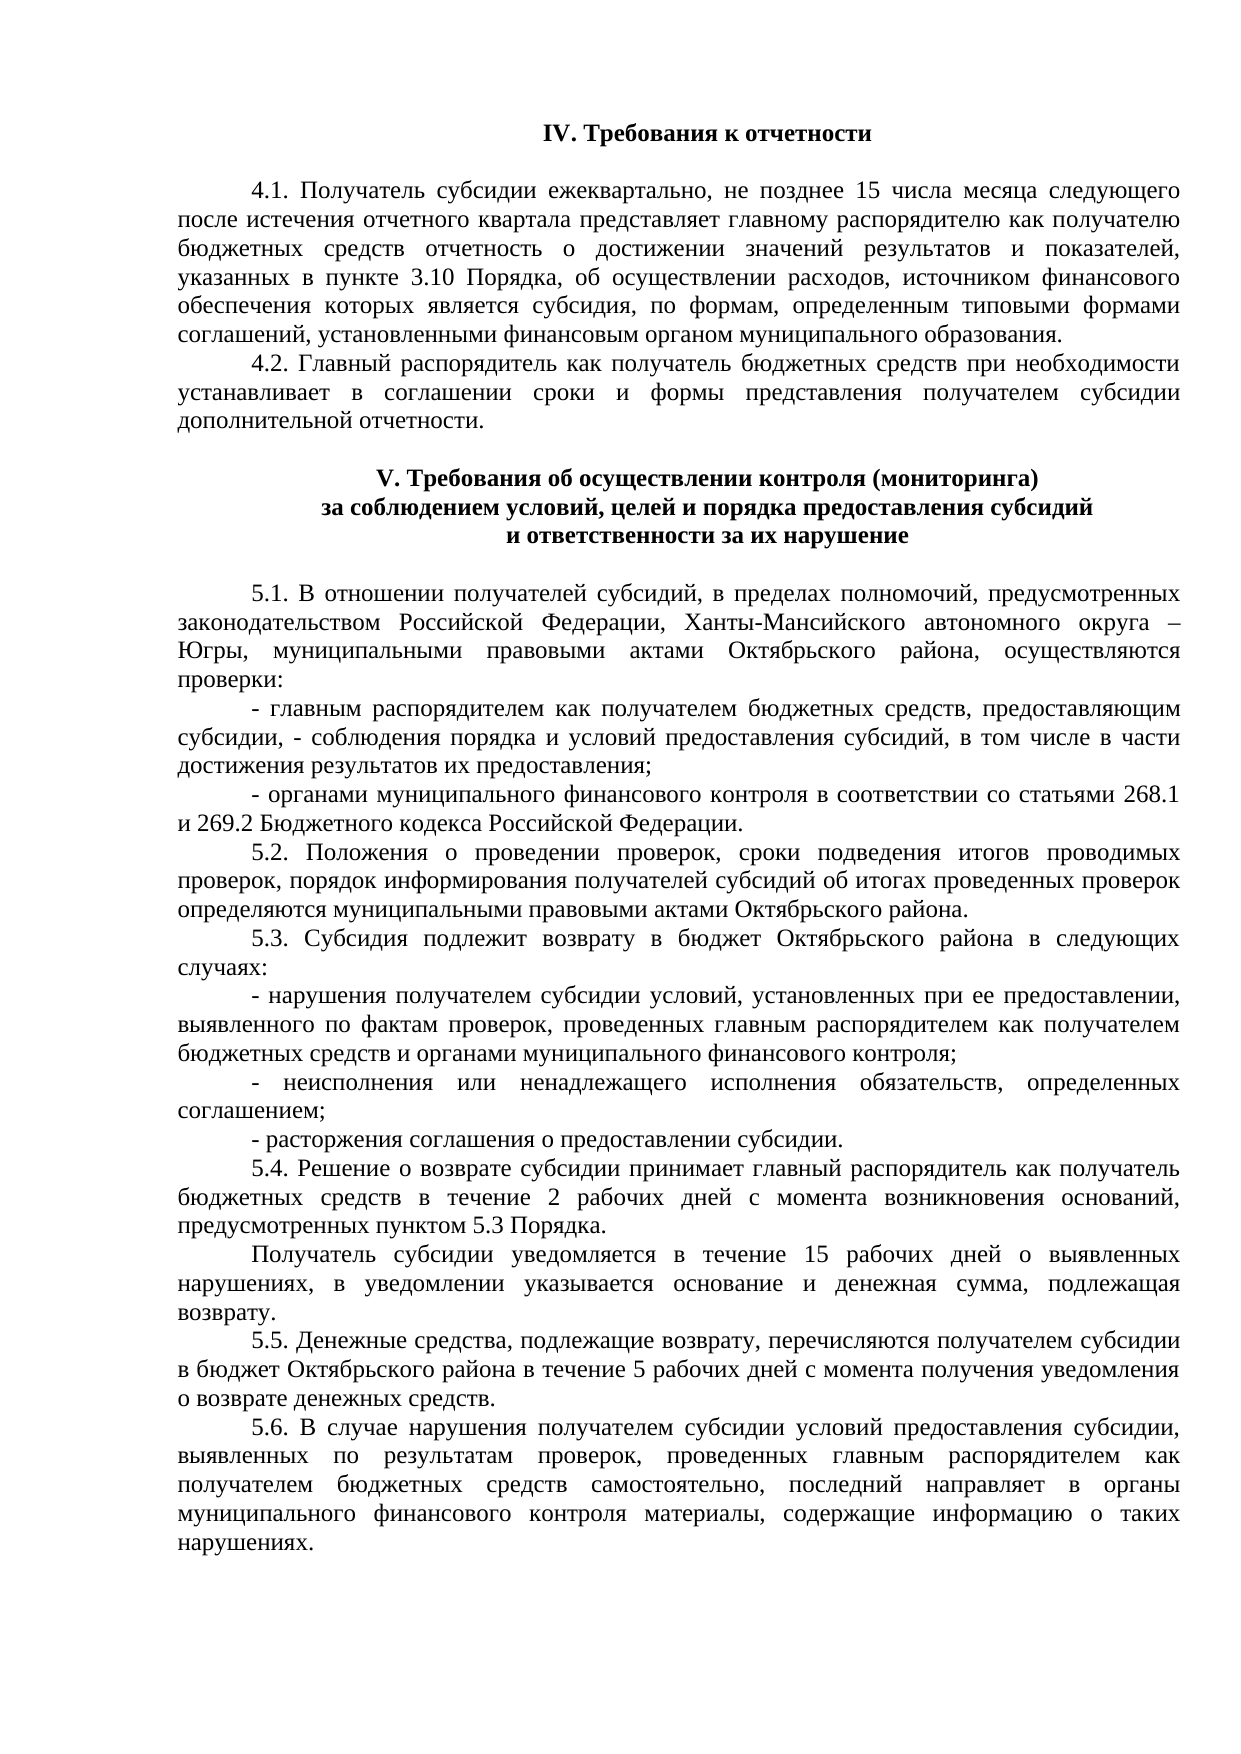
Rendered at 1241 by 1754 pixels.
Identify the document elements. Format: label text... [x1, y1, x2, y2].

text 5.4. Решение о возврате субсидии принимает главный распорядитель как получатель бюджетных средств в течение 2 рабочих дней с момента возникновения оснований, предусмотренных пунктом 5.3 Порядка. [177, 1153, 1181, 1239]
text 5.1. В отношении получателей субсидий, в пределах полномочий, предусмотренных законодательством Российской Федерации, Ханты-Мансийского автономного округа – Югры, муниципальными правовыми актами Октябрьского района, осуществляются проверки: [177, 578, 1181, 693]
text 5.2. Положения о проведении проверок, сроки подведения итогов проводимых проверок, порядок информирования получателей субсидий об итогах проведенных проверок определяются муниципальными правовыми актами Октябрьского района. [177, 837, 1181, 923]
text - органами муниципального финансового контроля в соответствии со статьями 268.1 и 269.2 Бюджетного кодекса Российской Федерации. [177, 779, 1181, 837]
text - главным распорядителем как получателем бюджетных средств, предоставляющим субсидии, - соблюдения порядка и условий предоставления субсидий, в том числе в части достижения результатов их предоставления; [177, 693, 1181, 779]
text IV. Требования к отчетности [177, 118, 1181, 147]
text 4.2. Главный распорядитель как получатель бюджетных средств при необходимости устанавливает в соглашении сроки и формы представления получателем субсидии дополнительной отчетности. [177, 348, 1181, 434]
text - расторжения соглашения о предоставлении субсидии. [177, 1124, 1181, 1153]
text 5.3. Субсидия подлежит возврату в бюджет Октябрьского района в следующих случаях: [177, 923, 1181, 981]
text Получатель субсидии уведомляется в течение 15 рабочих дней о выявленных нарушениях, в уведомлении указывается основание и денежная сумма, подлежащая возврату. [177, 1239, 1181, 1326]
text 4.1. Получатель субсидии ежеквартально, не позднее 15 числа месяца следующего после истечения отчетного квартала представляет главному распорядителю как получателю бюджетных средств отчетность о достижении значений результатов и показателей, указанных в пункте 3.10 Порядка, об осуществлении расходов, источником финансового обеспечения которых является субсидия, по формам, определенным типовыми формами соглашений, установленными финансовым органом муниципального образования. [177, 176, 1181, 348]
text - нарушения получателем субсидии условий, установленных при ее предоставлении, выявленного по фактам проверок, проведенных главным распорядителем как получателем бюджетных средств и органами муниципального финансового контроля; [177, 981, 1181, 1067]
text V. Требования об осуществлении контроля (мониторинга) [177, 463, 1181, 492]
text за соблюдением условий, целей и порядка предоставления субсидий [177, 492, 1181, 521]
text - неисполнения или ненадлежащего исполнения обязательств, определенных соглашением; [177, 1067, 1181, 1124]
text и ответственности за их нарушение [177, 521, 1181, 549]
text 5.6. В случае нарушения получателем субсидии условий предоставления субсидии, выявленных по результатам проверок, проведенных главным распорядителем как получателем бюджетных средств самостоятельно, последний направляет в органы муниципального финансового контроля материалы, содержащие информацию о таких нарушениях. [177, 1412, 1181, 1556]
text 5.5. Денежные средства, подлежащие возврату, перечисляются получателем субсидии в бюджет Октябрьского района в течение 5 рабочих дней с момента получения уведомления о возврате денежных средств. [177, 1326, 1181, 1412]
